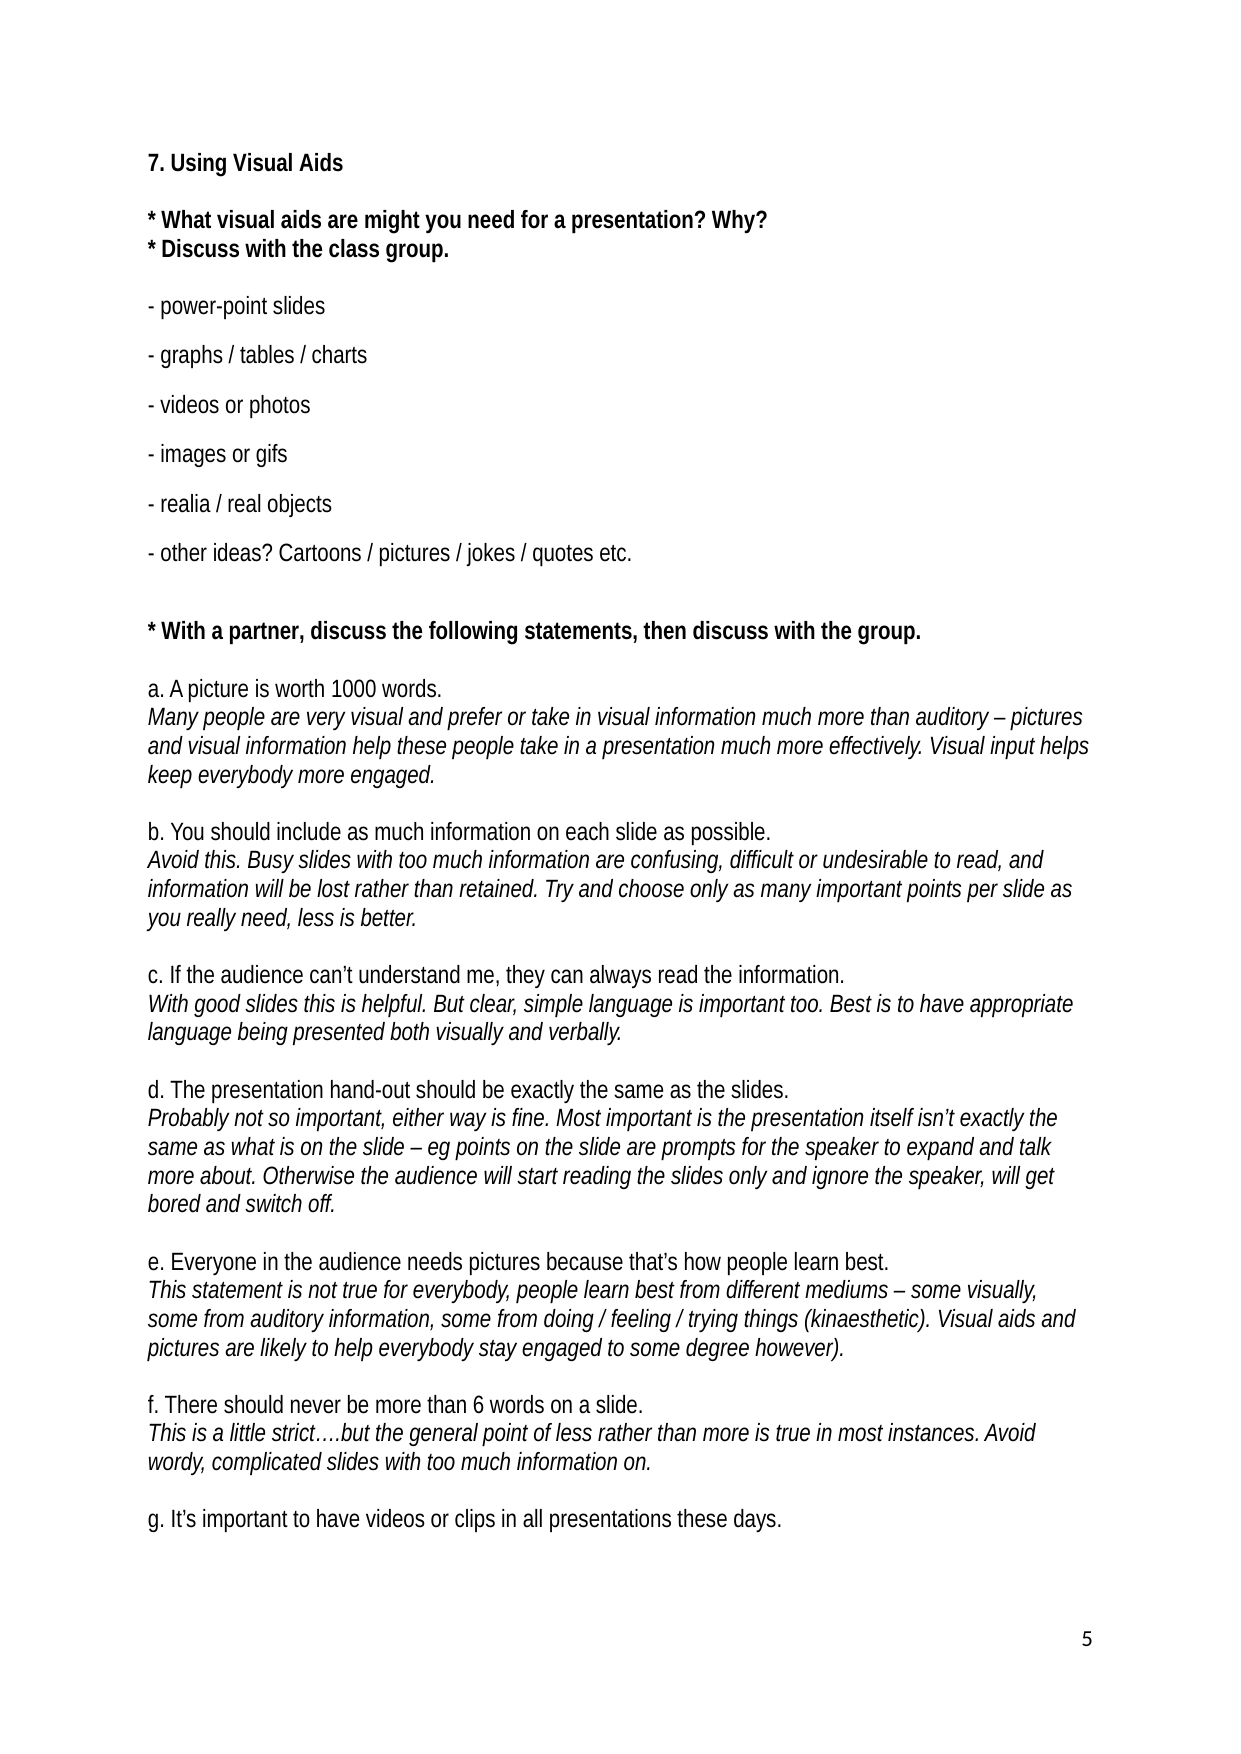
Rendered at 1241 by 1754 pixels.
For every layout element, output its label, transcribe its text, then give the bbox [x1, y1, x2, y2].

text This is a little strict….but the general point of less rather than more is true in most instances. Avoid wordy, complicated slides with too much information on. [148, 1418, 1093, 1476]
text - graphs / tables / charts [148, 340, 1093, 369]
text c. If the audience can’t understand me, they can always read the information. [148, 960, 1093, 989]
text e. Everyone in the audience needs pictures because that’s how people learn best. [148, 1247, 1093, 1275]
text 7. Using Visual Aids [148, 148, 1093, 176]
text This statement is not true for everybody, people learn best from different mediums – some visually, some from auditory information, some from doing / feeling / trying things (kinaesthetic). Visual aids and pictures are likely to help everybody stay engaged to some degree however). [148, 1275, 1093, 1361]
text * Discuss with the class group. [148, 233, 1093, 262]
text With good slides this is helpful. But clear, simple language is important too. Best is to have appropriate language being presented both visually and verbally. [148, 989, 1093, 1046]
text Avoid this. Busy slides with too much information are confusing, difficult or undesirable to read, and information will be lost rather than retained. Try and choose only as many important points per slide as you really need, less is better. [148, 846, 1093, 931]
text d. The presentation hand-out should be exactly the same as the slides. [148, 1075, 1093, 1103]
text Many people are very visual and prefer or take in visual information much more than auditory – pictures and visual information help these people take in a presentation much more effectively. Visual input helps keep everybody more engaged. [148, 702, 1093, 788]
text - power-point slides [148, 291, 1093, 319]
text a. A picture is worth 1000 words. [148, 674, 1093, 702]
text * What visual aids are might you need for a presentation? Why? [148, 205, 1093, 233]
text * With a partner, discuss the following statements, then discuss with the group. [148, 616, 1093, 645]
text - other ideas? Cartoons / pictures / jokes / quotes etc. [148, 538, 1093, 567]
text b. You should include as much information on each slide as possible. [148, 817, 1093, 846]
text f. There should never be more than 6 words on a slide. [148, 1390, 1093, 1418]
text - realia / real objects [148, 489, 1093, 517]
text g. It’s important to have videos or clips in all presentations these days. [148, 1504, 1093, 1533]
text - images or gifs [148, 439, 1093, 468]
text - videos or photos [148, 390, 1093, 418]
text Probably not so important, either way is fine. Most important is the presentation itself isn’t exactly the same as what is on the slide – eg points on the slide are prompts for the speaker to expand and talk more about. Otherwise the audience will start reading the slides only and ignore the speaker, will get bored and switch off. [148, 1103, 1093, 1218]
